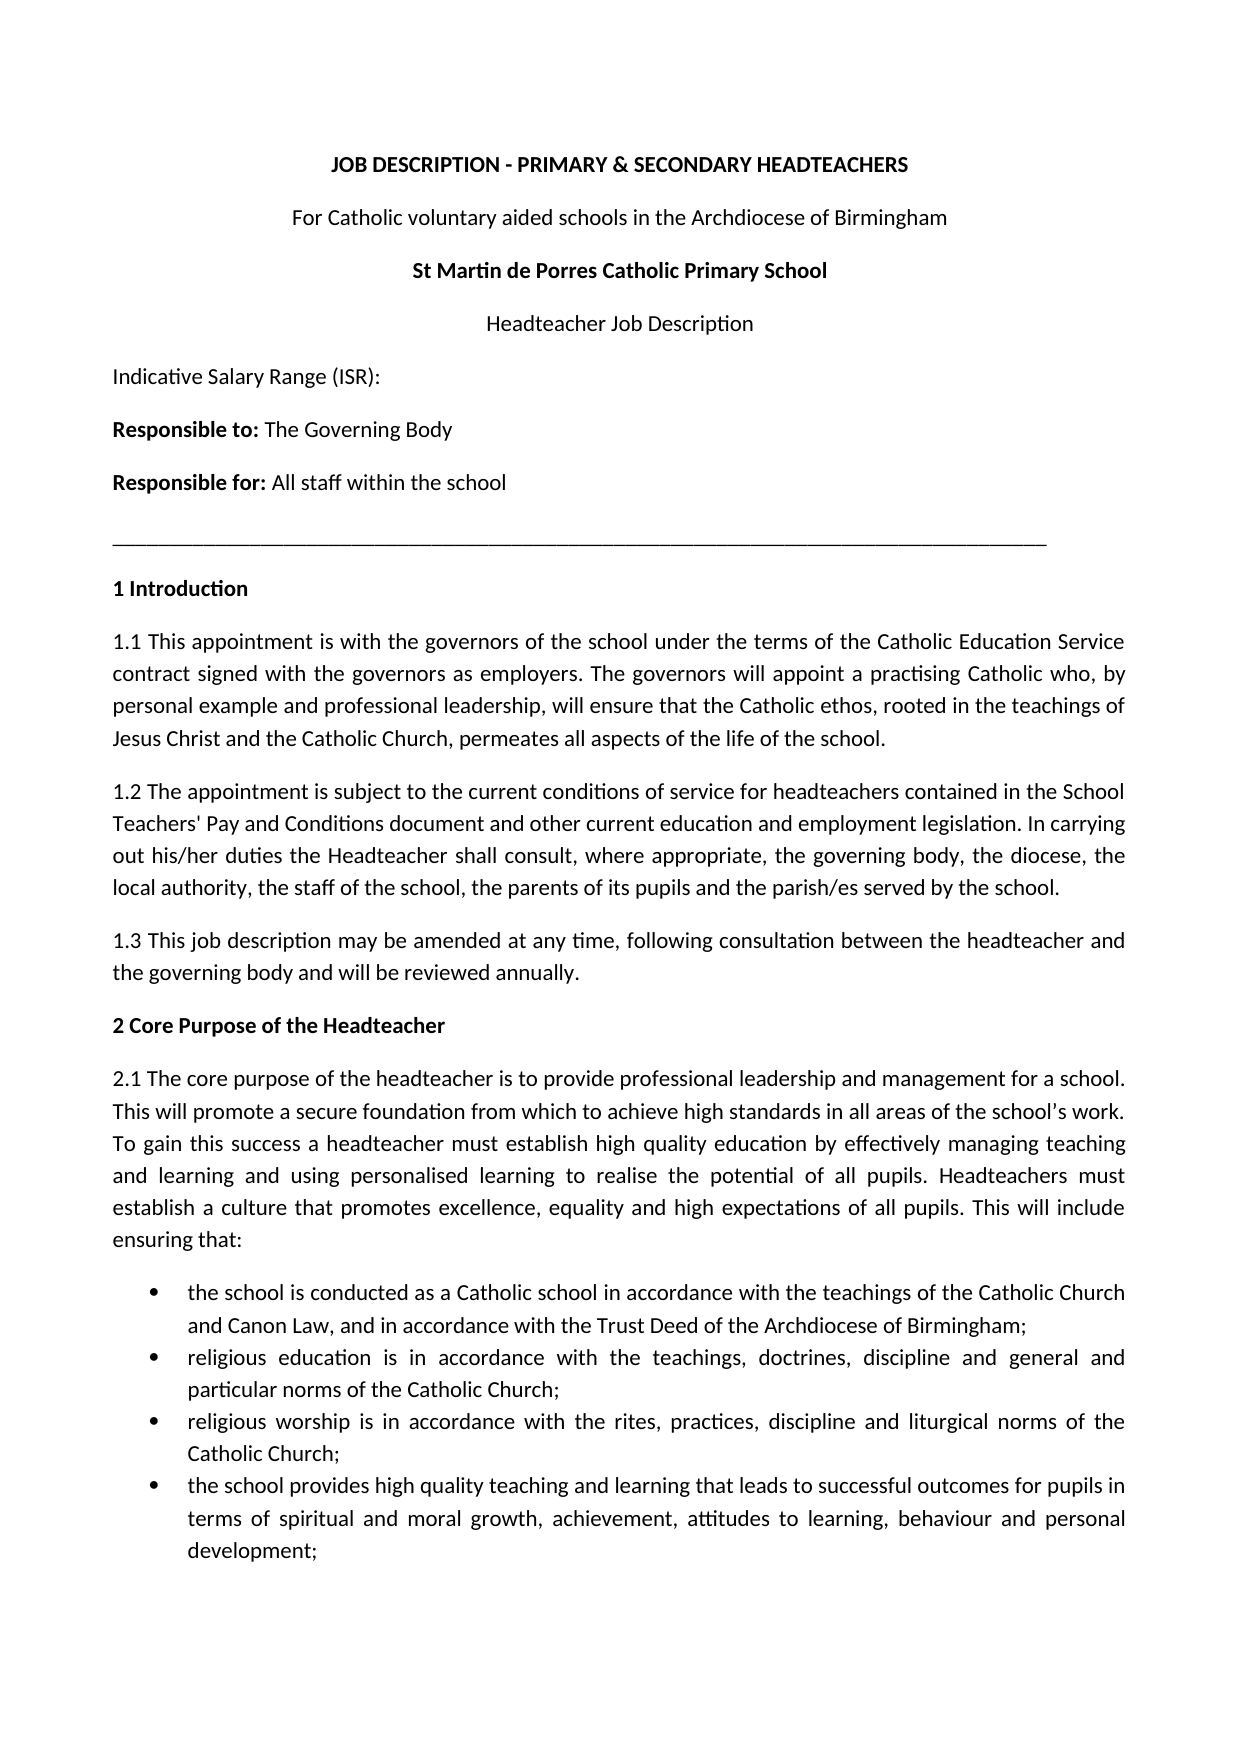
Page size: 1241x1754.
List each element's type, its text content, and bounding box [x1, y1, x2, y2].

text 2 Core Purpose of the Headteacher [112, 1012, 1128, 1039]
text For Catholic voluntary aided schools in the Archdiocese of Birmingham [112, 203, 1128, 231]
text 1.3 This job description may be amended at any time, following consultation between the headteacher and the governing body and will be reviewed annually. [112, 926, 1128, 987]
text St Martin de Porres Catholic Primary School [112, 256, 1128, 284]
text 1 Introduction [112, 574, 1128, 602]
text __________________________________________________________________________________ [112, 521, 1128, 549]
text 2.1 The core purpose of the headteacher is to provide professional leadership and management for a school. This will promote a secure foundation from which to achieve high standards in all areas of the school’s work. To gain this success a headteacher must establish high quality education by effectively managing teaching and learning and using personalised learning to realise the potential of all pupils. Headteachers must establish a culture that promotes excellence, equality and high expectations of all pupils. This will include ensuring that: [112, 1064, 1128, 1253]
text JOB DESCRIPTION - PRIMARY & SECONDARY HEADTEACHERS [112, 150, 1128, 178]
list religious worship is in accordance with the rites, practices, discipline and liturgical norms of the Catholic Church; [150, 1407, 1128, 1467]
text Responsible for: All staff within the school [112, 468, 1128, 496]
list the school provides high quality teaching and learning that leads to successful outcomes for pupils in terms of spiritual and moral growth, achievement, attitudes to learning, behaviour and personal development; [150, 1472, 1128, 1564]
text Responsible to: The Governing Body [112, 415, 1128, 443]
text 1.1 This appointment is with the governors of the school under the terms of the Catholic Education Service contract signed with the governors as employers. The governors will appoint a practising Catholic who, by personal example and professional leadership, will ensure that the Catholic ethos, rooted in the teachings of Jesus Christ and the Catholic Church, permeates all aspects of the life of the school. [112, 627, 1128, 752]
list the school is conducted as a Catholic school in accordance with the teachings of the Catholic Church and Canon Law, and in accordance with the Trust Deed of the Archdiocese of Birmingham; [150, 1278, 1128, 1339]
text Headteacher Job Description [112, 309, 1128, 337]
text 1.2 The appointment is subject to the current conditions of service for headteachers contained in the School Teachers' Pay and Conditions document and other current education and employment legislation. In carrying out his/her duties the Headteacher shall consult, where appropriate, the governing body, the diocese, the local authority, the staff of the school, the parents of its pupils and the parish/es served by the school. [112, 777, 1128, 901]
text Indicative Salary Range (ISR): [112, 362, 1128, 390]
list religious education is in accordance with the teachings, doctrines, discipline and general and particular norms of the Catholic Church; [150, 1343, 1128, 1403]
